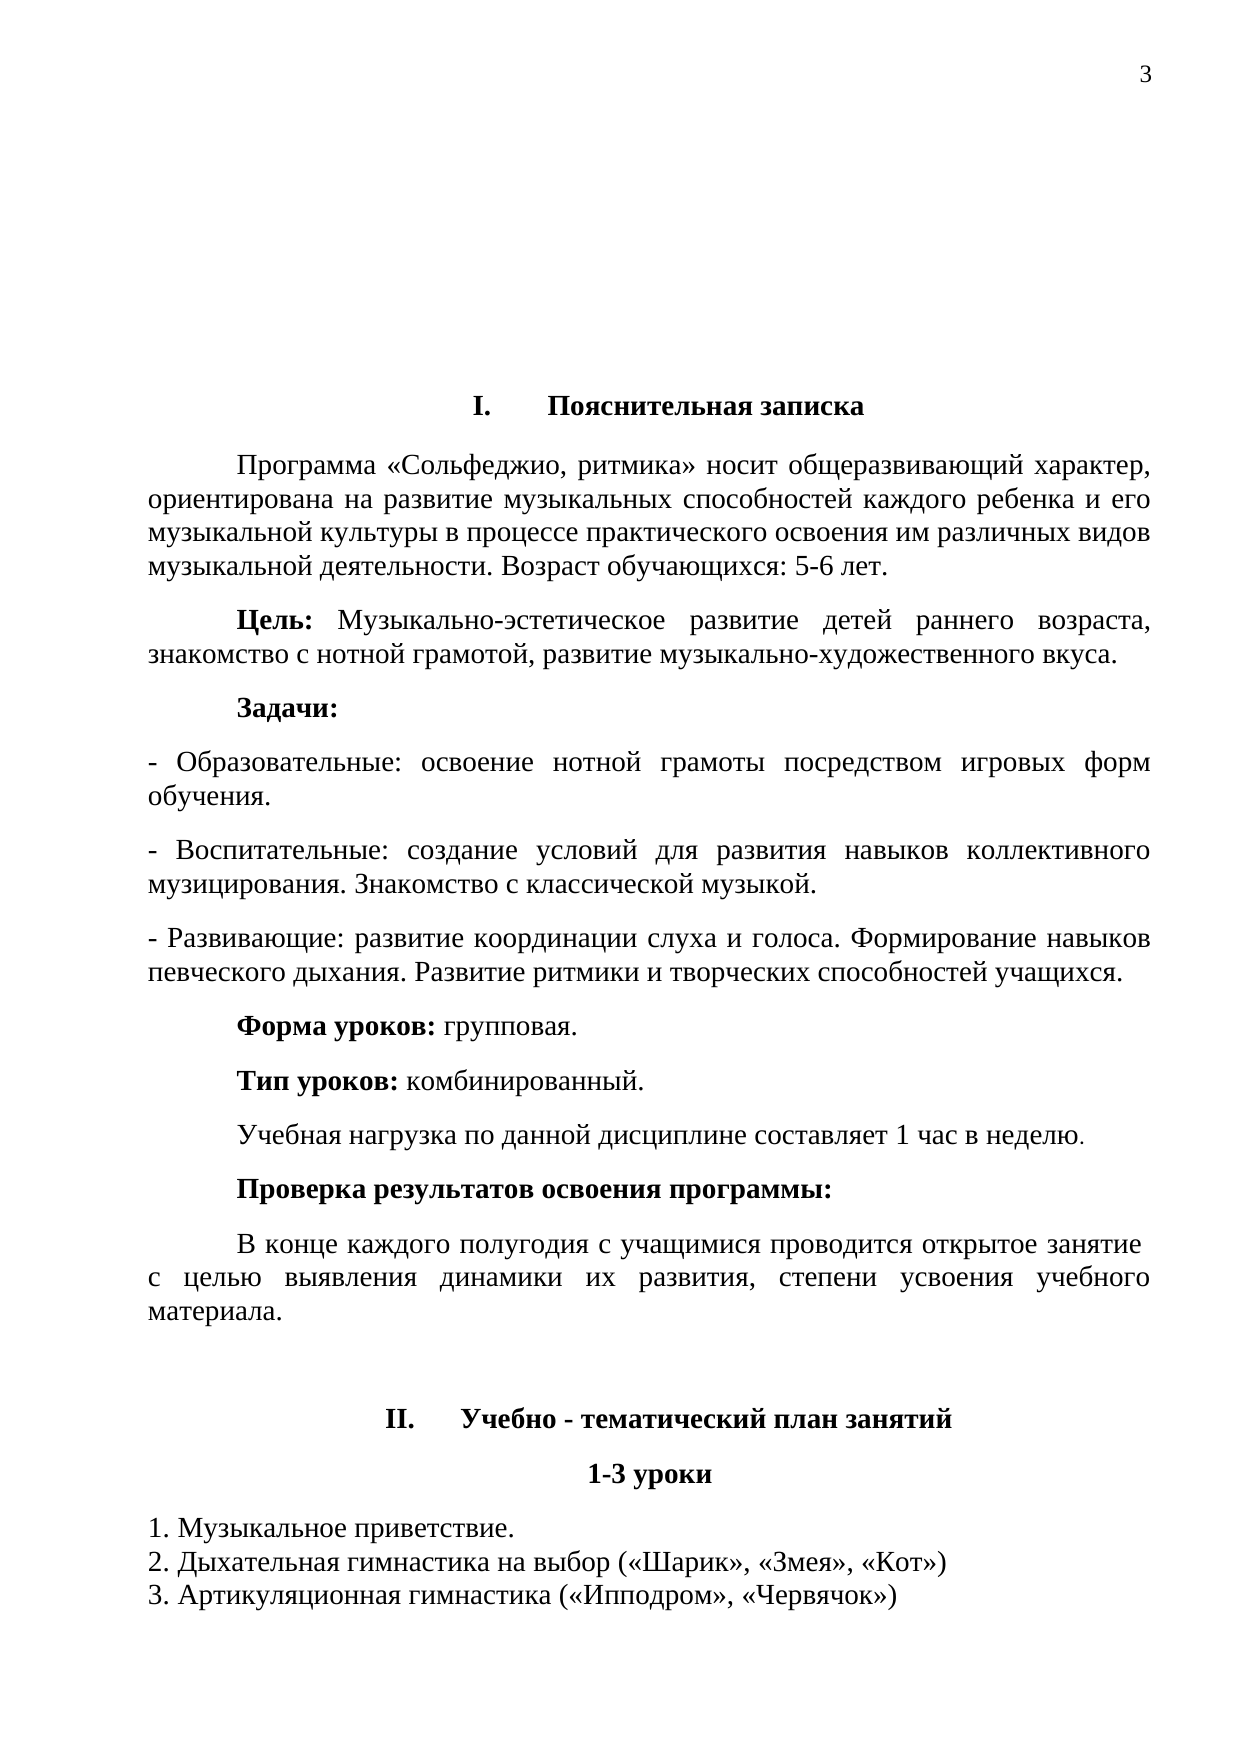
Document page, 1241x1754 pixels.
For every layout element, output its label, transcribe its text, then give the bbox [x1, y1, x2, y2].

text Тип уроков: комбинированный. [148, 1063, 1152, 1096]
list Дыхательная гимнастика на выбор («Шарик», «Змея», «Кот») [148, 1544, 1152, 1577]
text - Развивающие: развитие координации слуха и голоса. Формирование навыков певческого дыхания. Развитие ритмики и творческих способностей учащихся. [148, 920, 1152, 987]
text В конце каждого полугодия с учащимися проводится открытое занятие с целью выявления динамики их развития, степени усвоения учебного материала. [148, 1226, 1152, 1326]
text Проверка результатов освоения программы: [148, 1171, 1152, 1205]
text 1-3 уроки [148, 1456, 1152, 1489]
list Музыкальное приветствие. [148, 1510, 1152, 1544]
text Цель: Музыкально-эстетическое развитие детей раннего возраста, знакомство с нотной грамотой, развитие музыкально-художественного вкуса. [148, 602, 1152, 669]
list Артикуляционная гимнастика («Ипподром», «Червячок») [148, 1577, 1152, 1611]
text Учебная нагрузка по данной дисциплине составляет 1 час в неделю. [148, 1117, 1152, 1151]
text - Воспитательные: создание условий для развития навыков коллективного музицирования. Знакомство с классической музыкой. [148, 832, 1152, 899]
list Учебно - тематический план занятий [185, 1402, 1152, 1435]
text - Образовательные: освоение нотной грамоты посредством игровых форм обучения. [148, 744, 1152, 812]
text Задачи: [148, 690, 1152, 724]
text Форма уроков: групповая. [148, 1008, 1152, 1042]
list Пояснительная записка [185, 388, 1152, 421]
text Программа «Сольфеджио, ритмика» носит общеразвивающий характер, ориентирована на развитие музыкальных способностей каждого ребенка и его музыкальной культуры в процессе практического освоения им различных видов музыкальной деятельности. Возраст обучающихся: 5-6 лет. [148, 447, 1152, 581]
